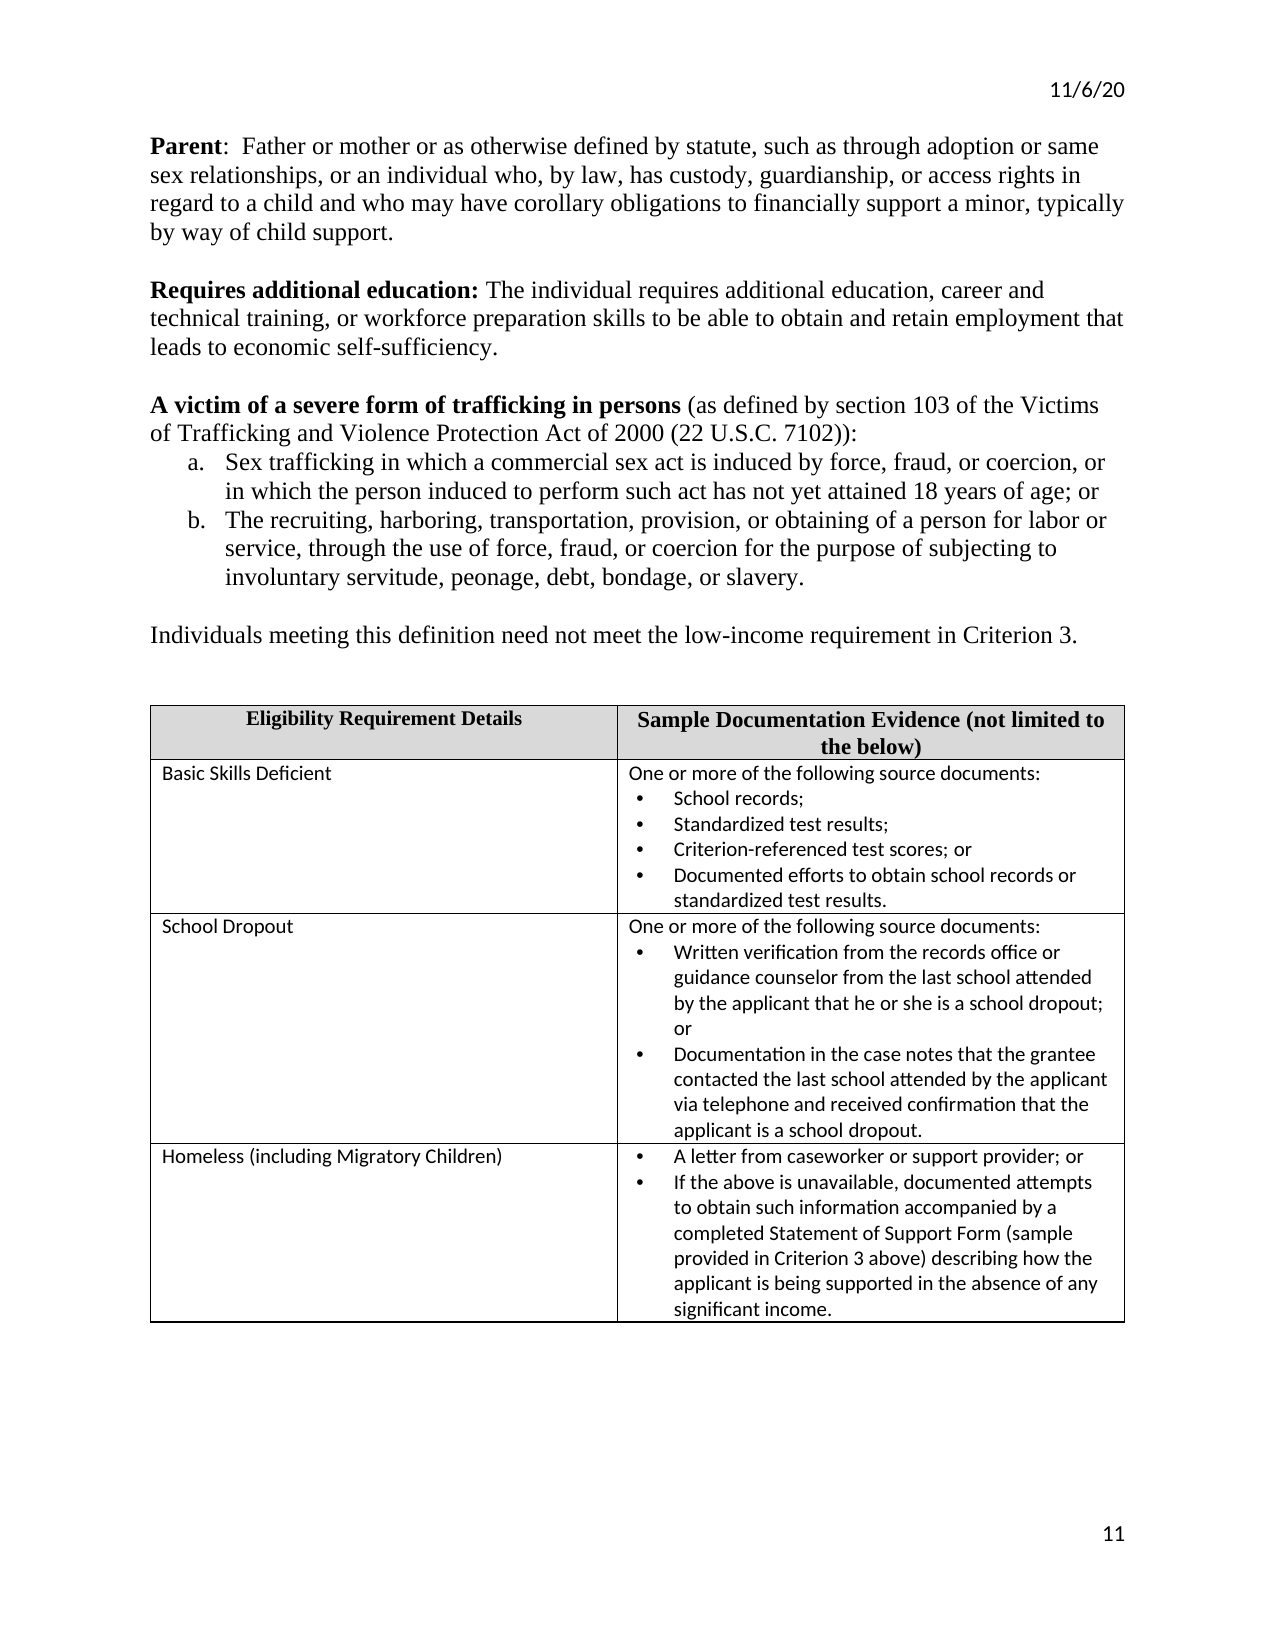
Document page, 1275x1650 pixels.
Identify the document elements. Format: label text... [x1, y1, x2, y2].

text Requires additional education: The individual requires additional education, career and technical training, or workforce preparation skills to be able to obtain and retain employment that leads to economic self-sufficiency. [150, 275, 1125, 361]
list The recruiting, harboring, transportation, provision, or obtaining of a person for labor or service, through the use of force, fraud, or coercion for the purpose of subjecting to involuntary servitude, peonage, debt, bondage, or slavery. [187, 505, 1125, 591]
table_header Eligibility Requirement Details [151, 706, 617, 759]
table_cell Basic Skills Deficient [151, 760, 617, 913]
text Parent: Father or mother or as otherwise defined by statute, such as through adoption or same sex relationships, or an individual who, by law, has custody, guardianship, or access rights in regard to a child and who may have corollary obligations to financially support a minor, typically by way of child support. [150, 131, 1125, 246]
text Individuals meeting this definition need not meet the low-income requirement in Criterion 3. [150, 620, 1125, 648]
list Sex trafficking in which a commercial sex act is induced by force, fraud, or coercion, or in which the person induced to perform such act has not yet attained 18 years of age; or [187, 447, 1125, 505]
text A victim of a severe form of trafficking in persons (as defined by section 103 of the Victims of Trafficking and Violence Protection Act of 2000 (22 U.S.C. 7102)): [150, 390, 1125, 447]
table_header Sample Documentation Evidence (not limited to the below) [618, 706, 1124, 759]
table_cell A letter from caseworker or support provider; or If the above is unavailable, documented attempts to obtain such information accompanied by a completed Statement of Support Form (sample provided in Criterion 3 above) describing how the applicant is being supported in the absence of any significant income. [618, 1144, 1124, 1321]
table_cell School Dropout [151, 914, 617, 1142]
table_cell Homeless (including Migratory Children) [151, 1144, 617, 1321]
table_cell One or more of the following source documents: School records; Standardized test results; Criterion-referenced test scores; or Documented efforts to obtain school records or standardized test results. [618, 760, 1124, 913]
table_cell One or more of the following source documents: Written verification from the records office or guidance counselor from the last school attended by the applicant that he or she is a school dropout; or Documentation in the case notes that the grantee contacted the last school attended by the applicant via telephone and received confirmation that the applicant is a school dropout. [618, 914, 1124, 1142]
